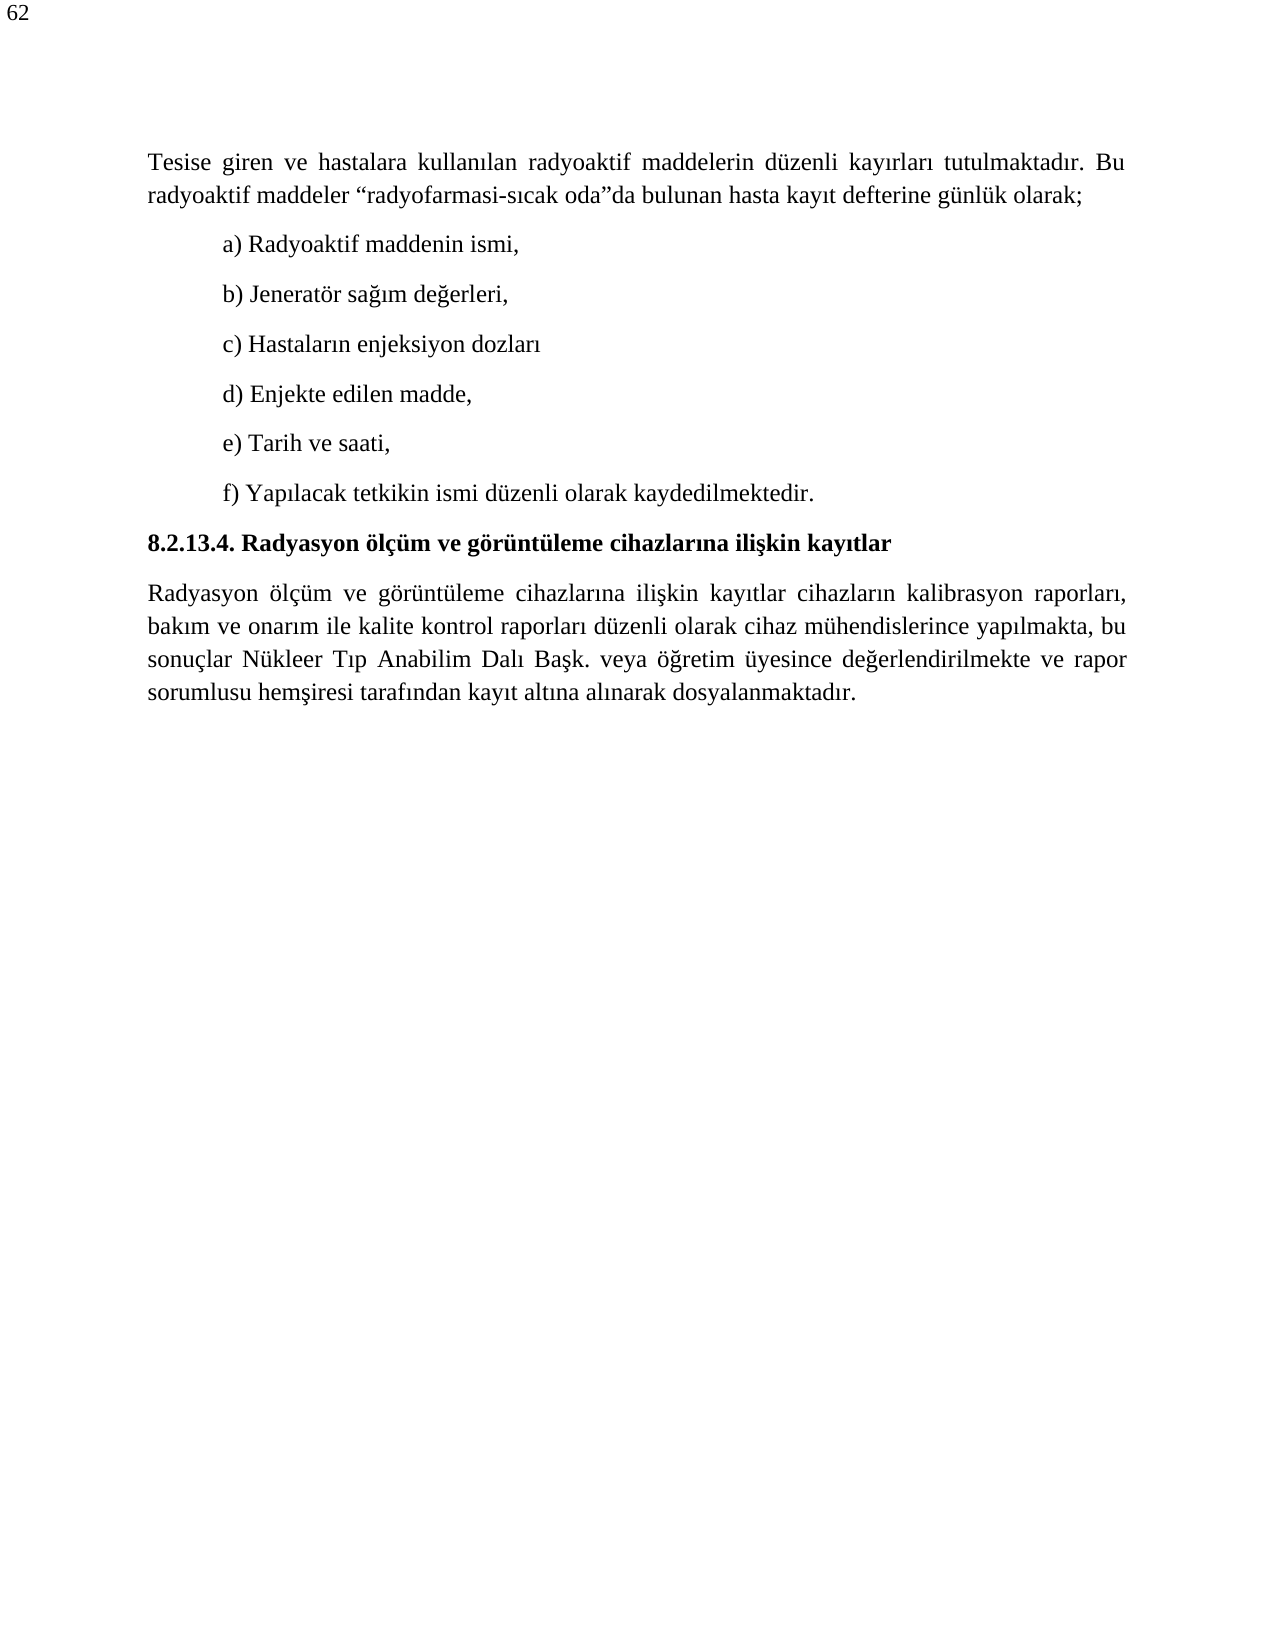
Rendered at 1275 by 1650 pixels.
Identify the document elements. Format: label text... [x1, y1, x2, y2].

list Tarih ve saati, [222, 428, 1237, 457]
list Yapılacak tetkikin ismi düzenli olarak kaydedilmektedir. [222, 478, 1237, 507]
subtitle Radyasyon ölçüm ve görüntüleme cihazlarına ilişkin kayıtlar [147, 528, 1237, 557]
text radyoaktif maddeler “radyofarmasi-sıcak oda”da bulunan hasta kayıt defterine günlük olarak; [147, 180, 1237, 209]
list Enjekte edilen madde, [222, 379, 1237, 407]
text Tesise giren ve hastalara kullanılan radyoaktif maddelerin düzenli kayırları tutulmaktadır. Bu [147, 147, 1237, 176]
list Hastaların enjeksiyon dozları [222, 329, 1237, 358]
text Radyasyon ölçüm ve görüntüleme cihazlarına ilişkin kayıtlar cihazların kalibrasyon raporları, bakım ve onarım ile kalite kontrol raporları düzenli olarak cihaz mühendislerince yapılmakta, bu sonuçlar Nükleer Tıp Anabilim Dalı Başk. veya öğretim üyesince değerlendirilmekte ve rapor sorumlusu hemşiresi tarafından kayıt altına alınarak dosyalanmaktadır. [147, 578, 1127, 706]
list Jeneratör sağım değerleri, [222, 279, 1237, 308]
list Radyoaktif maddenin ismi, [222, 229, 1237, 258]
